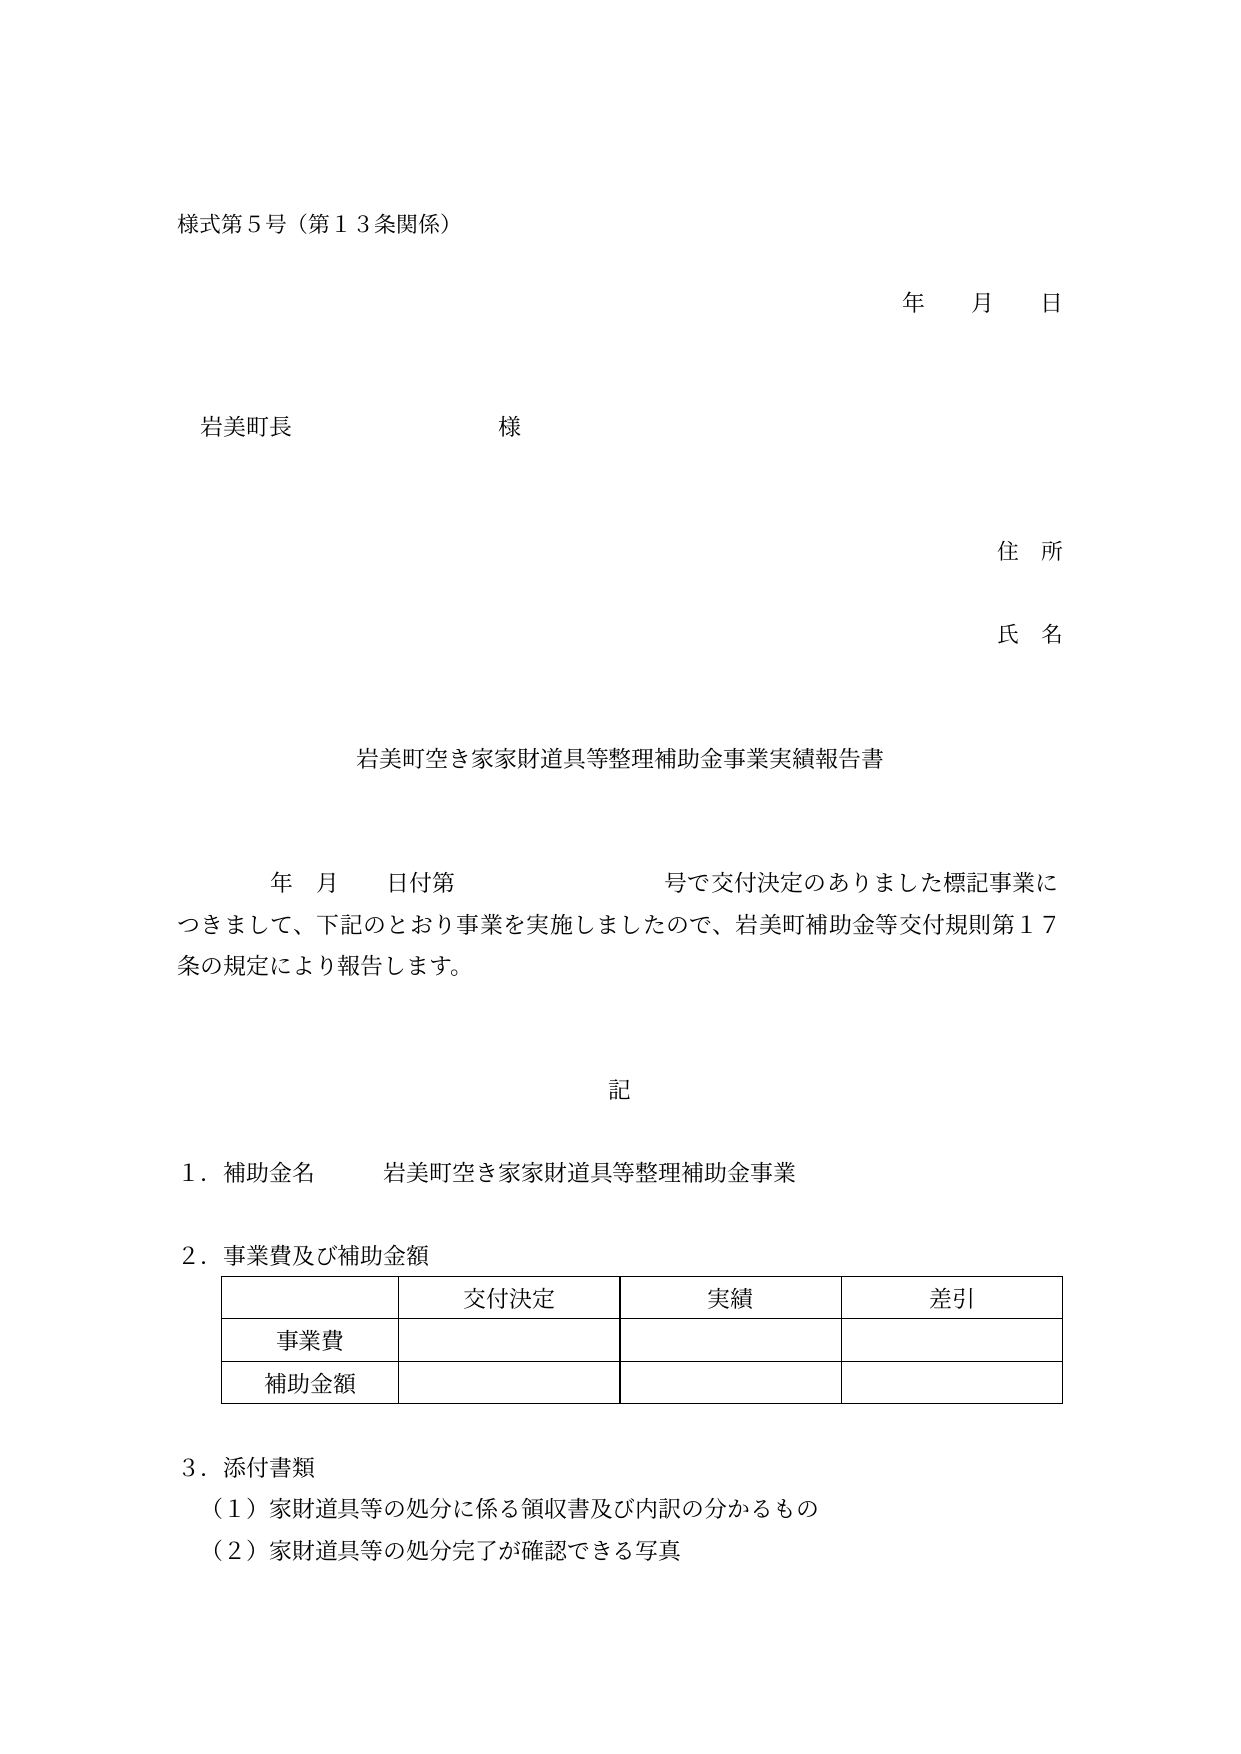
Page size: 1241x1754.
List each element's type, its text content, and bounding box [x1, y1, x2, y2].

text 岩美町空き家家財道具等整理補助金事業実績報告書 [177, 737, 1063, 778]
text 年 月 日付第 号で交付決定のありました標記事業に つきまして、下記のとおり事業を実施しましたので、岩美町補助金等交付規則第１７条の規定により報告します。 [177, 861, 1063, 985]
table_cell [399, 1362, 619, 1403]
text 住 所 [177, 529, 1063, 571]
table_cell 事業費 [222, 1319, 398, 1361]
text 岩美町長 様 [177, 405, 1063, 446]
table_header 差引 [842, 1277, 1062, 1318]
text （２）家財道具等の処分完了が確認できる写真 [177, 1528, 1063, 1570]
table_cell [621, 1362, 841, 1403]
table_header [222, 1277, 398, 1318]
table_cell [842, 1319, 1062, 1361]
table_cell [399, 1319, 619, 1361]
text ２．事業費及び補助金額 [177, 1234, 1063, 1276]
text １．補助金名 岩美町空き家家財道具等整理補助金事業 [177, 1151, 1063, 1193]
text ３．添付書類 [177, 1446, 1063, 1487]
text 年 月 日 [177, 281, 1063, 322]
text 様式第５号（第１３条関係） [177, 208, 1063, 239]
table_header 交付決定 [399, 1277, 619, 1318]
text （１）家財道具等の処分に係る領収書及び内訳の分かるもの [177, 1487, 1063, 1528]
text 記 [177, 1068, 1063, 1110]
table_cell 補助金額 [222, 1362, 398, 1403]
table_cell [621, 1319, 841, 1361]
table_header 実績 [621, 1277, 841, 1318]
text 氏 名 [177, 612, 1063, 654]
table_cell [842, 1362, 1062, 1403]
